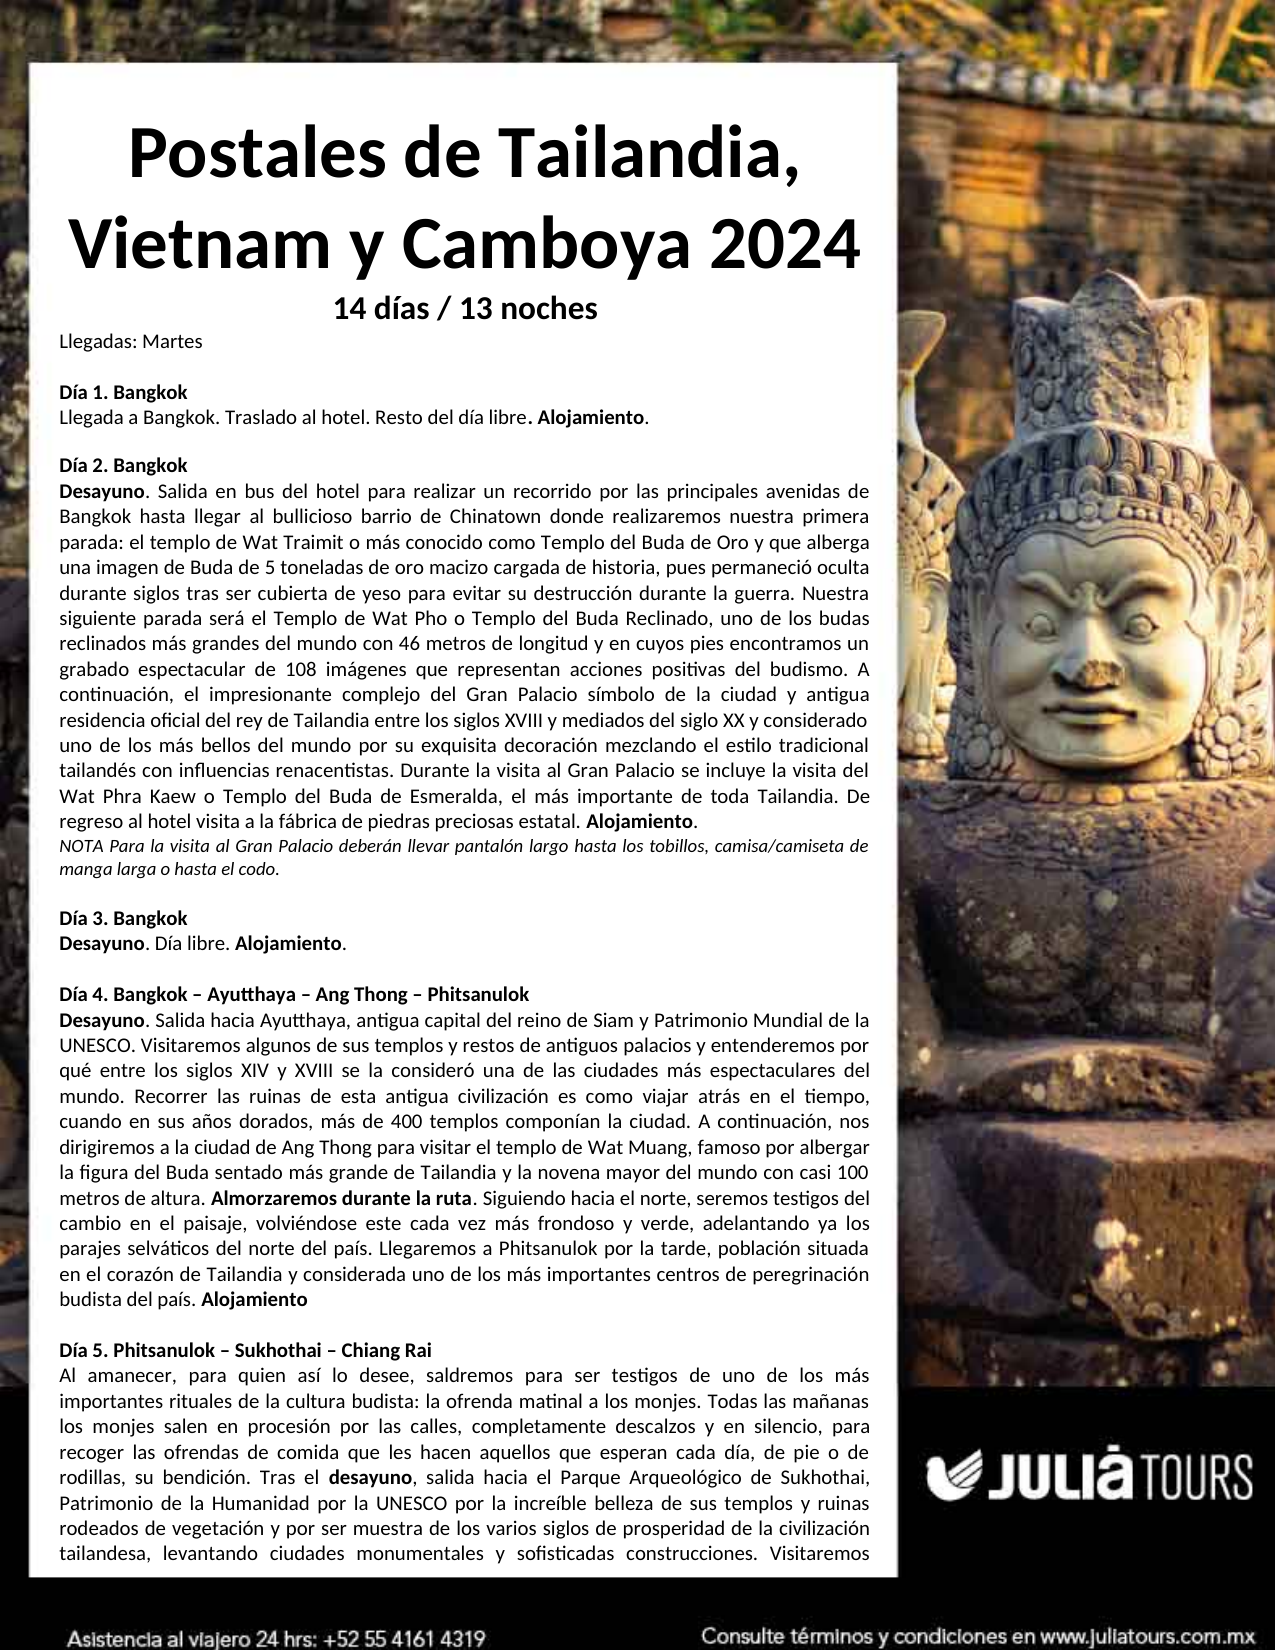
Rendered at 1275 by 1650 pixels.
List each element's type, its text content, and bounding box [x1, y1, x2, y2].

text Desayuno. Salida hacia Ayutthaya, antigua capital del reino de Siam y Patrimonio Mundial de la UNESCO. Visitaremos algunos de sus templos y restos de antiguos palacios y entenderemos por qué entre los siglos XIV y XVIII se la consideró una de las ciudades más espectaculares del mundo. Recorrer las ruinas de esta antigua civilización es como viajar atrás en el tiempo, cuando en sus años dorados, más de 400 templos componían la ciudad. A continuación, nos dirigiremos a la ciudad de Ang Thong para visitar el templo de Wat Muang, famoso por albergar la figura del Buda sentado más grande de Tailandia y la novena mayor del mundo con casi 100 metros de altura. Almorzaremos durante la ruta. Siguiendo hacia el norte, seremos testigos del cambio en el paisaje, volviéndose este cada vez más frondoso y verde, adelantando ya los parajes selváticos del norte del país. Llegaremos a Phitsanulok por la tarde, población situada en el corazón de Tailandia y considerada uno de los más importantes centros de peregrinación budista del país. Alojamiento [59, 1007, 871, 1312]
picture [0, 0, 1275, 1650]
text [59, 1363, 871, 1566]
text uno de los más bellos del mundo por su exquisita decoración mezclando el estilo tradicional tailandés con influencias renacentistas. Durante la visita al Gran Palacio se incluye la visita del Wat Phra Kaew o Templo del Buda de Esmeralda, el más importante de toda Tailandia. De regreso al hotel visita a la fábrica de piedras preciosas estatal. Alojamiento. [59, 732, 871, 834]
text Día 2. Bangkok [59, 453, 871, 478]
text Día 4. Bangkok – Ayutthaya – Ang Thong – Phitsanulok [59, 981, 871, 1007]
text Desayuno. Día libre. Alojamiento. [59, 931, 871, 956]
text Llegadas: Martes [59, 328, 871, 353]
text NOTA Para la visita al Gran Palacio deberán llevar pantalón largo hasta los tobillos, camisa/camiseta de manga larga o hasta el codo. [59, 834, 871, 880]
text Llegada a Bangkok. Traslado al hotel. Resto del día libre. Alojamiento. [59, 404, 871, 430]
text 14 días / 13 noches [59, 287, 871, 328]
text Día 3. Bangkok [59, 905, 871, 931]
text Día 1. Bangkok [59, 379, 871, 404]
text Día 5. Phitsanulok – Sukhothai – Chiang Rai [59, 1337, 871, 1363]
text Postales de Tailandia, Vietnam y Camboya 2024 [59, 104, 871, 287]
text Desayuno. Salida en bus del hotel para realizar un recorrido por las principales avenidas de Bangkok hasta llegar al bullicioso barrio de Chinatown donde realizaremos nuestra primera parada: el templo de Wat Traimit o más conocido como Templo del Buda de Oro y que alberga una imagen de Buda de 5 toneladas de oro macizo cargada de historia, pues permaneció oculta durante siglos tras ser cubierta de yeso para evitar su destrucción durante la guerra. Nuestra siguiente parada será el Templo de Wat Pho o Templo del Buda Reclinado, uno de los budas reclinados más grandes del mundo con 46 metros de longitud y en cuyos pies encontramos un grabado espectacular de 108 imágenes que representan acciones positivas del budismo. A continuación, el impresionante complejo del Gran Palacio símbolo de la ciudad y antigua residencia oficial del rey de Tailandia entre los siglos XVIII y mediados del siglo XX y considerado [59, 478, 871, 732]
